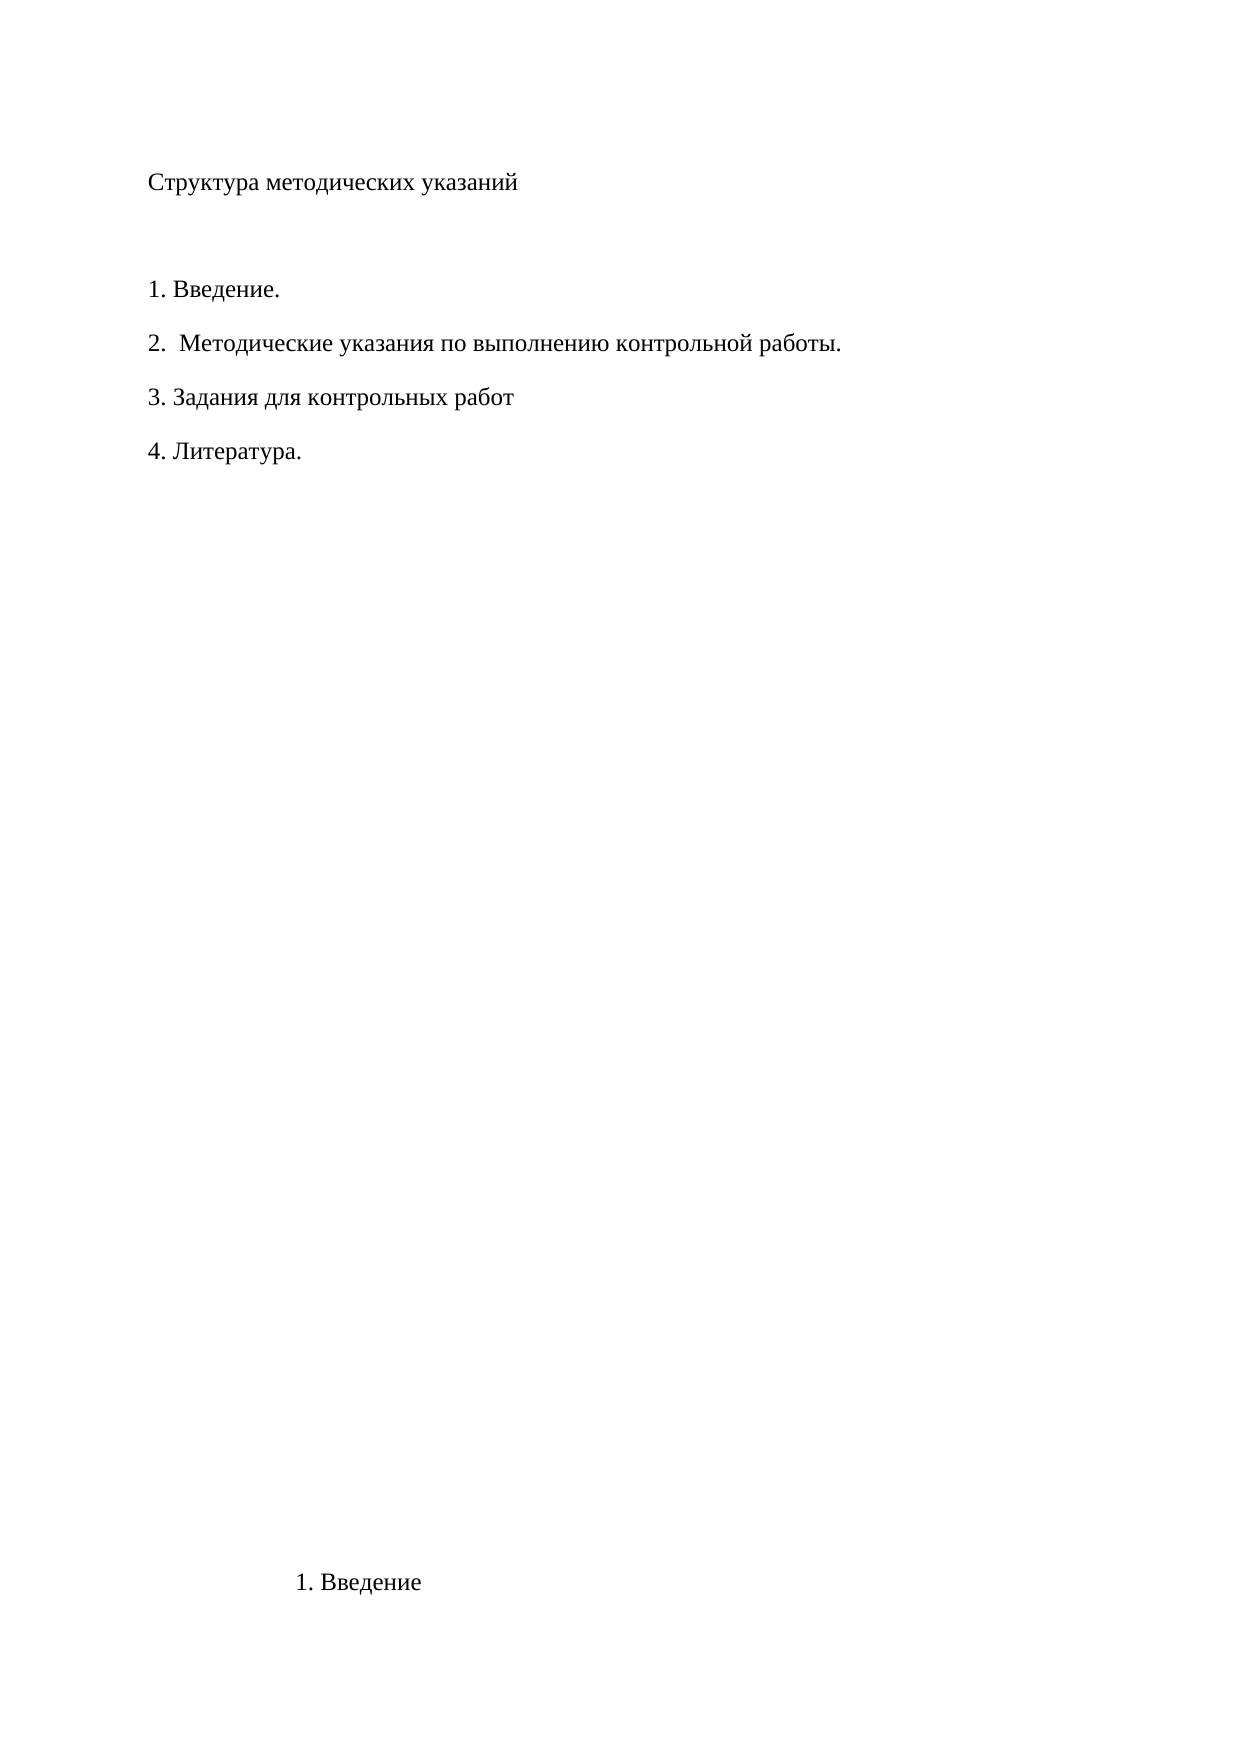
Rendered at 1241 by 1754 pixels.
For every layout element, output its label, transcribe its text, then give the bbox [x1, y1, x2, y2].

text 4. Литература. [148, 436, 1181, 465]
text 2. Методические указания по выполнению контрольной работы. [148, 328, 1181, 357]
text Структура методических указаний [148, 167, 1181, 196]
text 1. Введение [221, 1567, 1181, 1596]
text 1. Введение. [148, 274, 1181, 303]
text 3. Задания для контрольных работ [148, 382, 1181, 411]
